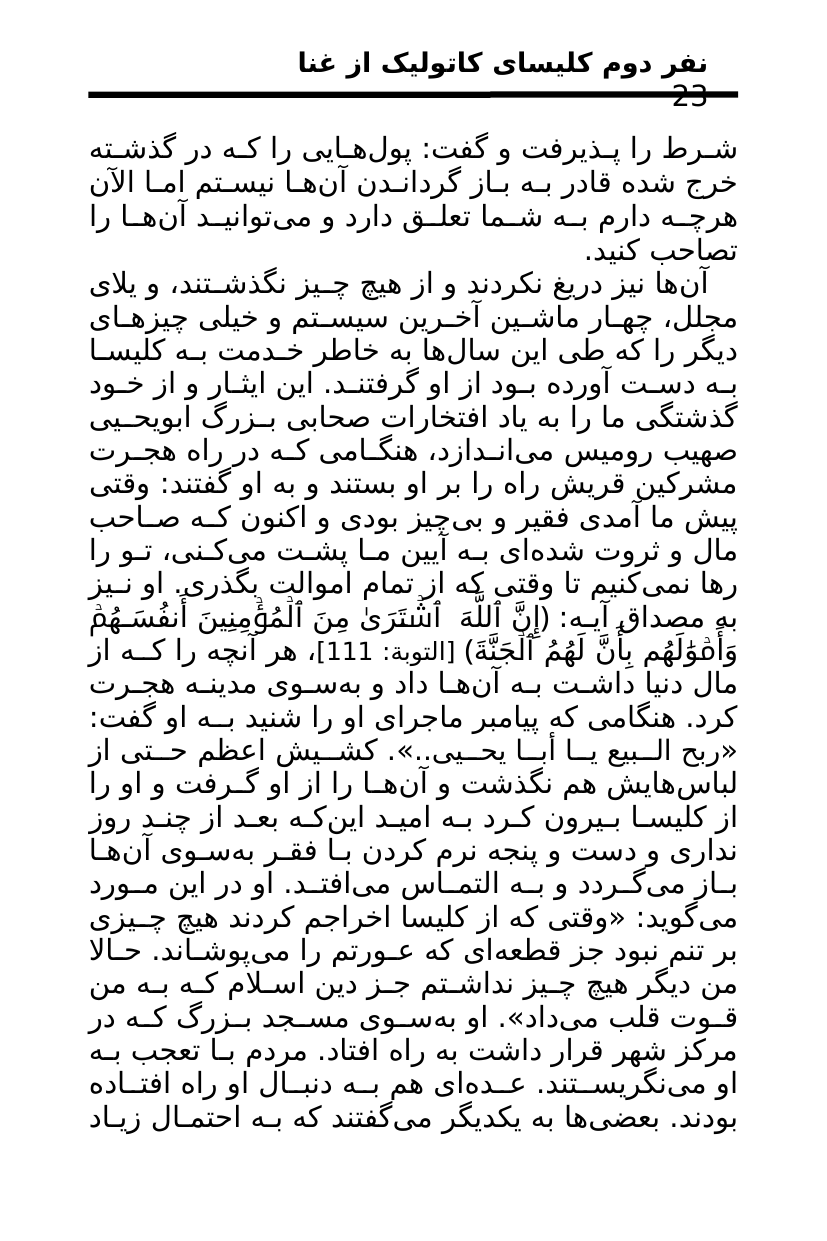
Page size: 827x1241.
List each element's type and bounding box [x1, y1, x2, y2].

text [89, 132, 738, 267]
text [89, 267, 738, 1134]
